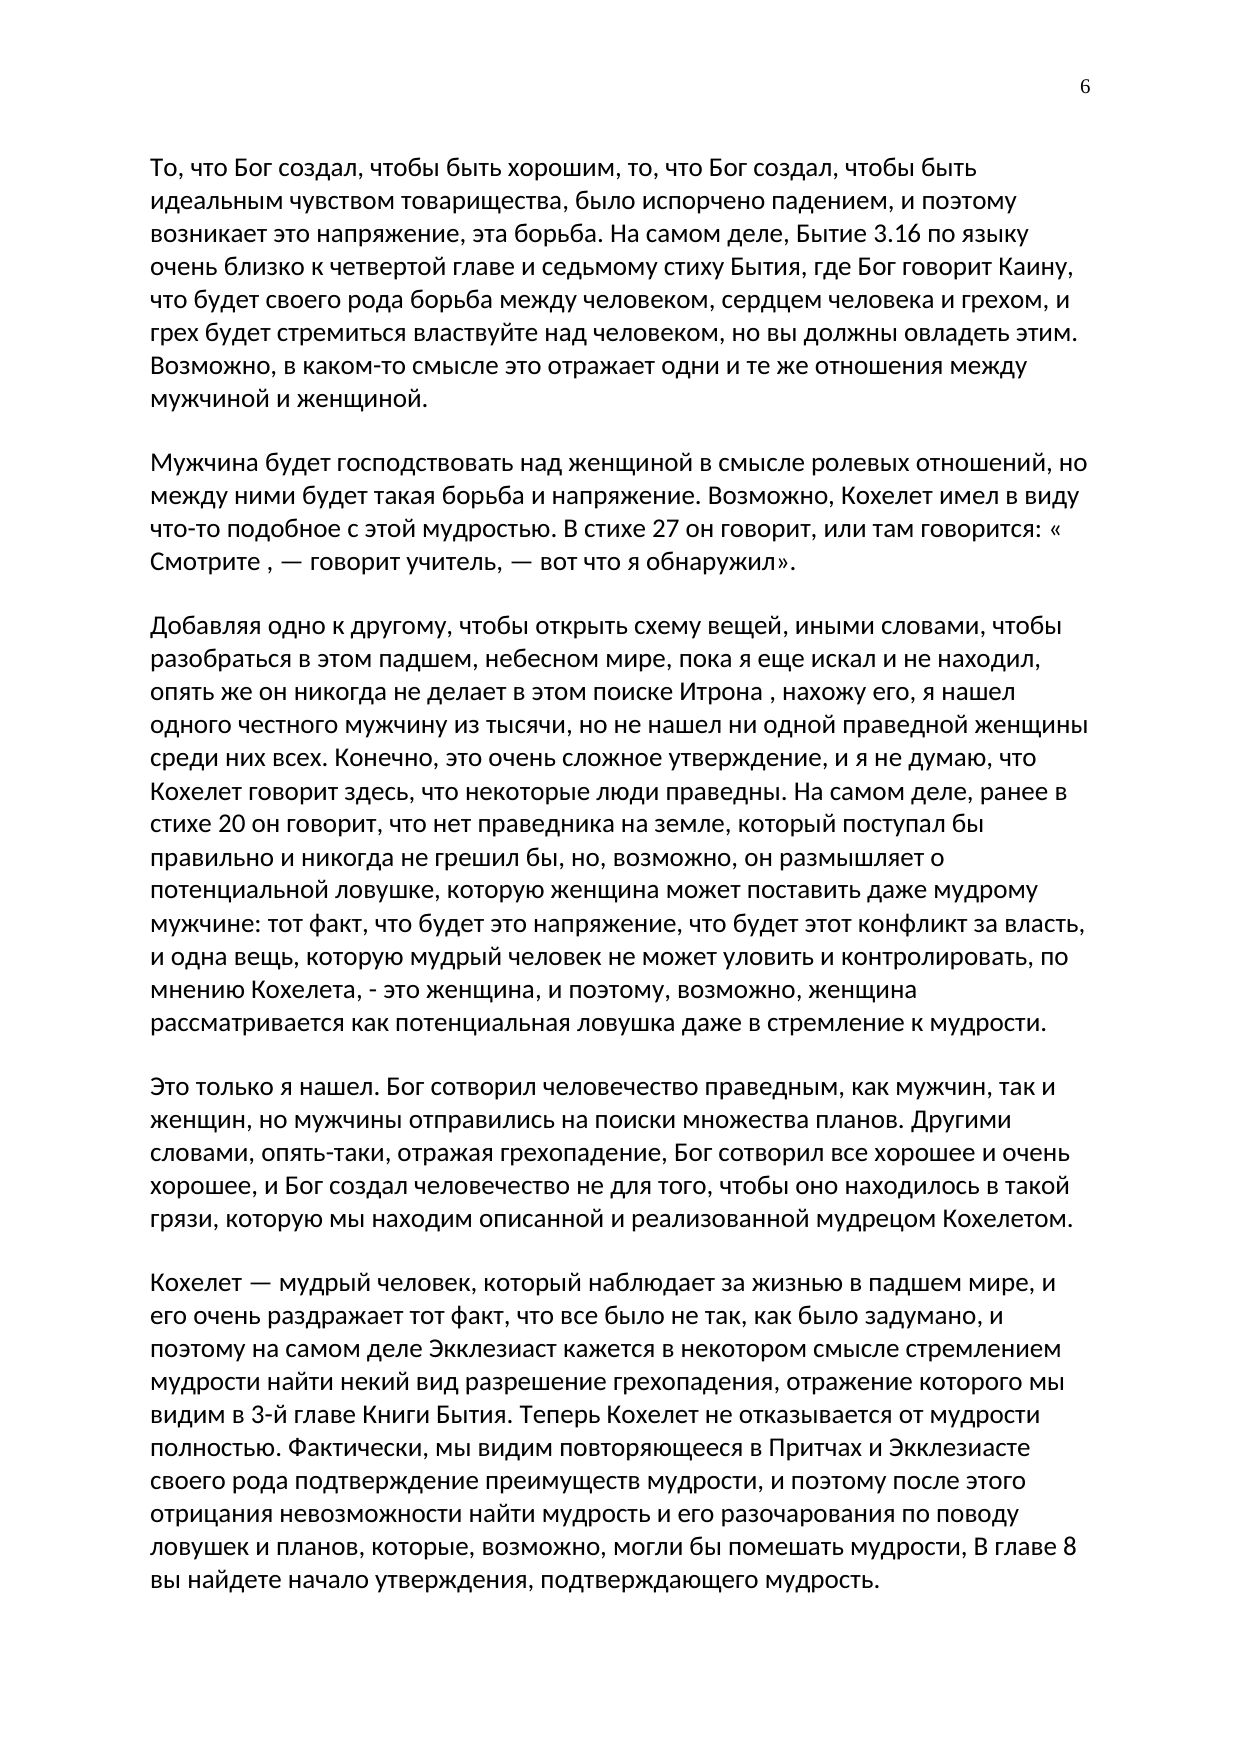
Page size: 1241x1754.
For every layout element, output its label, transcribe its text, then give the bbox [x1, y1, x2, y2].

text Мужчина будет господствовать над женщиной в смысле ролевых отношений, но между ними будет такая борьба и напряжение. Возможно, Кохелет имел в виду что-то подобное с этой мудростью. В стихе 27 он говорит, или там говорится: « Смотрите , — говорит учитель, — вот что я обнаружил». [150, 445, 1090, 577]
text Это только я нашел. Бог сотворил человечество праведным, как мужчин, так и женщин, но мужчины отправились на поиски множества планов. Другими словами, опять-таки, отражая грехопадение, Бог сотворил все хорошее и очень хорошее, и Бог создал человечество не для того, чтобы оно находилось в такой грязи, которую мы находим описанной и реализованной мудрецом Кохелетом. [150, 1069, 1090, 1234]
text Кохелет — мудрый человек, который наблюдает за жизнью в падшем мире, и его очень раздражает тот факт, что все было не так, как было задумано, и поэтому на самом деле Экклезиаст кажется в некотором смысле стремлением мудрости найти некий вид разрешение грехопадения, отражение которого мы видим в 3-й главе Книги Бытия. Теперь Кохелет не отказывается от мудрости полностью. Фактически, мы видим повторяющееся в Притчах и Экклезиасте своего рода подтверждение преимуществ мудрости, и поэтому после этого отрицания невозможности найти мудрость и его разочарования по поводу ловушек и планов, которые, возможно, могли бы помешать мудрости, В главе 8 вы найдете начало утверждения, подтверждающего мудрость. [150, 1265, 1090, 1595]
text То, что Бог создал, чтобы быть хорошим, то, что Бог создал, чтобы быть идеальным чувством товарищества, было испорчено падением, и поэтому возникает это напряжение, эта борьба. На самом деле, Бытие 3.16 по языку очень близко к четвертой главе и седьмому стиху Бытия, где Бог говорит Каину, что будет своего рода борьба между человеком, сердцем человека и грехом, и грех будет стремиться властвуйте над человеком, но вы должны овладеть этим. Возможно, в каком-то смысле это отражает одни и те же отношения между мужчиной и женщиной. [150, 150, 1090, 414]
text Добавляя одно к другому, чтобы открыть схему вещей, иными словами, чтобы разобраться в этом падшем, небесном мире, пока я еще искал и не находил, опять же он никогда не делает в этом поиске Итрона , нахожу его, я нашел одного честного мужчину из тысячи, но не нашел ни одной праведной женщины среди них всех. Конечно, это очень сложное утверждение, и я не думаю, что Кохелет говорит здесь, что некоторые люди праведны. На самом деле, ранее в стихе 20 он говорит, что нет праведника на земле, который поступал бы правильно и никогда не грешил бы, но, возможно, он размышляет о потенциальной ловушке, которую женщина может поставить даже мудрому мужчине: тот факт, что будет это напряжение, что будет этот конфликт за власть, и одна вещь, которую мудрый человек не может уловить и контролировать, по мнению Кохелета, - это женщина, и поэтому, возможно, женщина рассматривается как потенциальная ловушка даже в стремление к мудрости. [150, 608, 1090, 1038]
